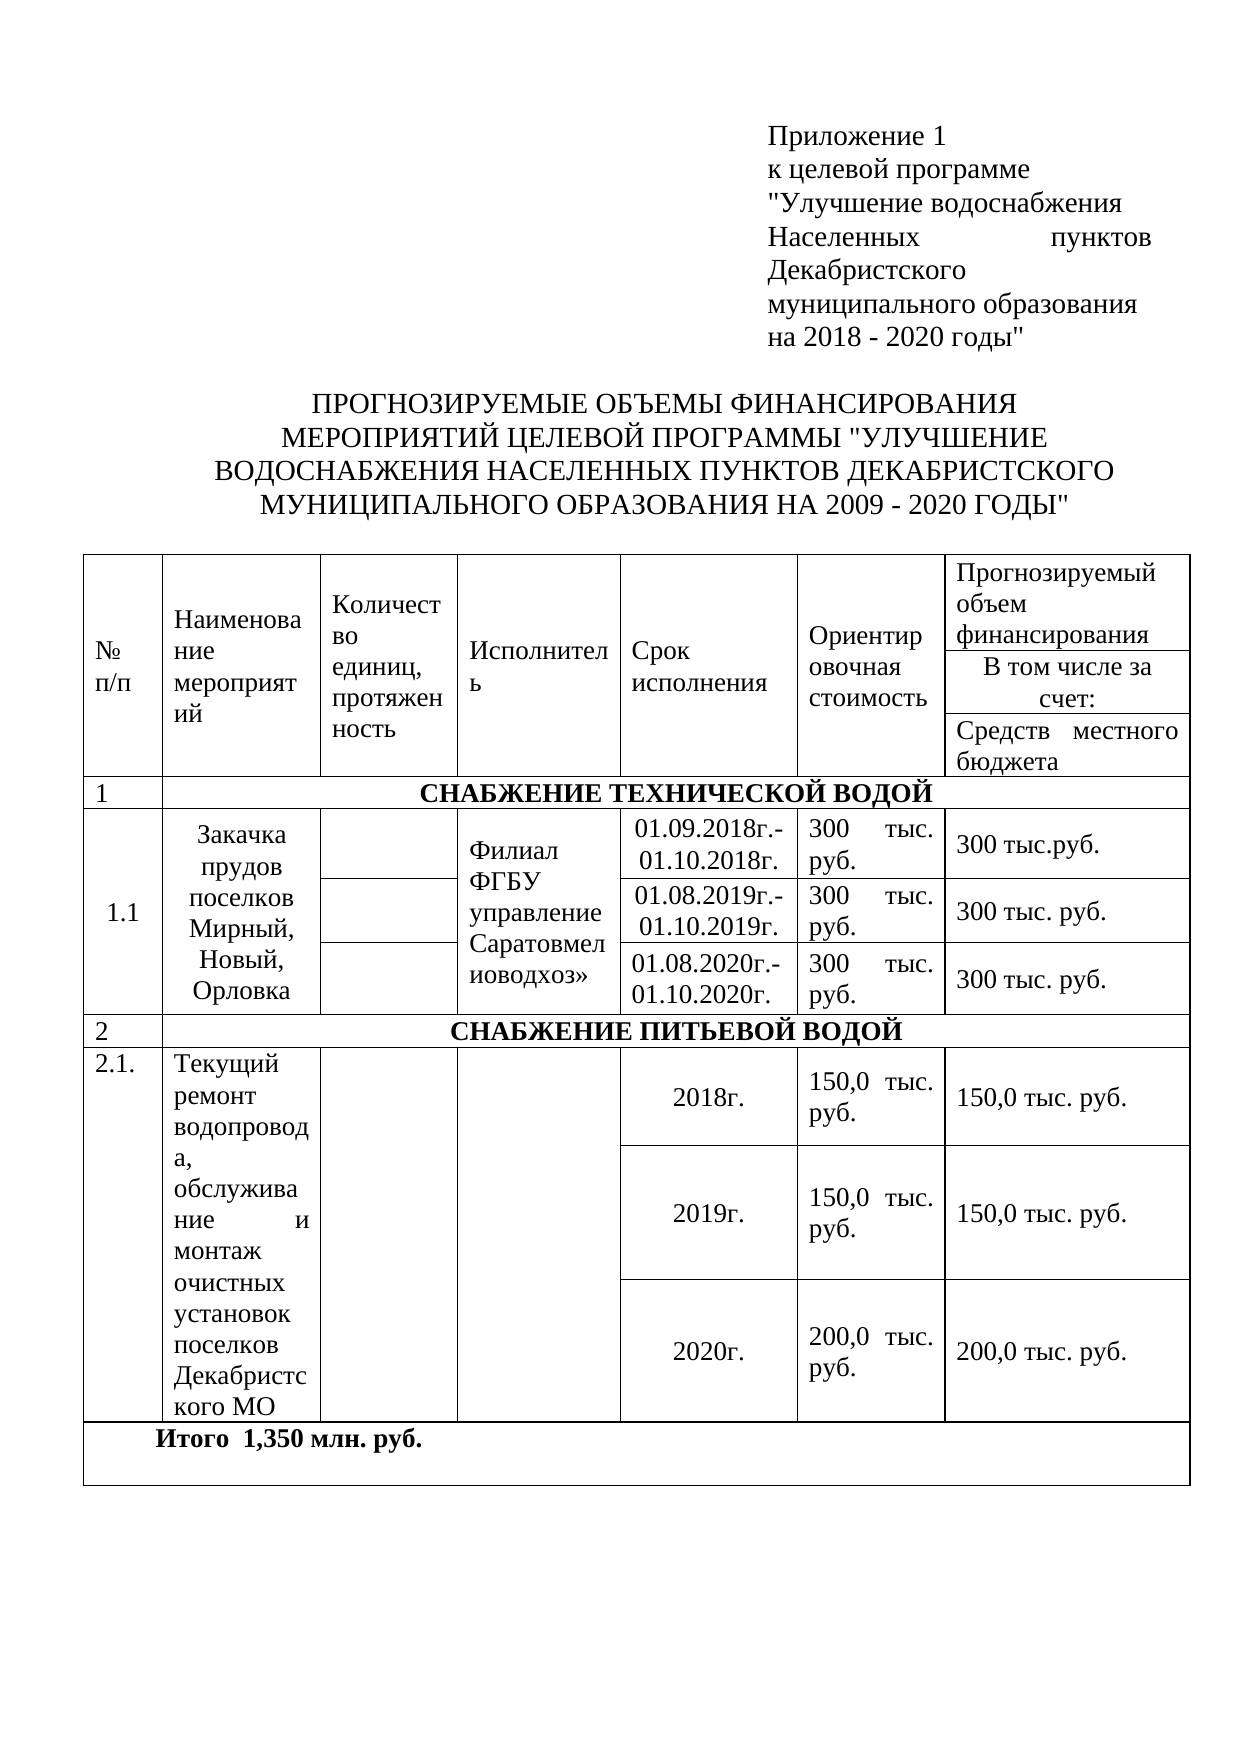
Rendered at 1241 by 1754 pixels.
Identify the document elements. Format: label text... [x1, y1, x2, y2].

table_cell 150,0 тыс. руб. [798, 1048, 944, 1145]
table_cell 200,0 тыс. руб. [798, 1280, 944, 1421]
table_header Количество единиц, протяженность [321, 555, 457, 776]
table_header Прогнозируемый объем финансирования [946, 555, 1189, 649]
table_cell 300 тыс. руб. [798, 879, 944, 942]
table_cell 300 тыс.руб. [946, 809, 1189, 878]
table_cell 01.08.2020г.-01.10.2020г. [621, 943, 797, 1014]
table_cell Закачка прудов поселков Мирный, Новый, Орловка [163, 809, 320, 1014]
table_cell 2.1. [84, 1048, 162, 1421]
table_cell [321, 809, 457, 878]
table_cell [321, 1048, 457, 1421]
table_cell 300 тыс. руб. [946, 943, 1189, 1014]
table_cell В том числе за счет: [946, 651, 1189, 713]
table_cell 150,0 тыс. руб. [946, 1048, 1189, 1145]
table_cell [321, 879, 457, 942]
text МЕРОПРИЯТИЙ ЦЕЛЕВОЙ ПРОГРАММЫ "УЛУЧШЕНИЕ [177, 420, 1152, 453]
table_cell 01.09.2018г.- 01.10.2018г. [621, 809, 797, 878]
text ПРОГНОЗИРУЕМЫЕ ОБЪЕМЫ ФИНАНСИРОВАНИЯ [177, 386, 1152, 420]
table_header Наименование мероприятий [163, 555, 320, 776]
table_cell 2019г. [621, 1146, 797, 1279]
table_cell 300 тыс. руб. [946, 879, 1189, 942]
table_cell 01.08.2019г.- 01.10.2019г. [621, 879, 797, 942]
text Приложение 1 [693, 118, 1152, 152]
table_cell 150,0 тыс. руб. [798, 1146, 944, 1279]
table_cell 2 [84, 1015, 162, 1047]
table_cell Текущий ремонт водопровода, обслуживание и монтаж очистных установок поселков Декабристского МО [163, 1048, 320, 1421]
table_cell 150,0 тыс. руб. [946, 1146, 1189, 1279]
table_cell Филиал ФГБУ управление Саратовмелиоводхоз» [458, 809, 620, 1014]
table_cell Итого 1,350 млн. руб. [84, 1423, 1189, 1485]
table_cell 200,0 тыс. руб. [946, 1280, 1189, 1421]
table_cell 2020г. [621, 1280, 797, 1421]
table_cell 300 тыс. руб. [798, 809, 944, 878]
table_header Срок исполнения [621, 555, 797, 776]
table_cell [321, 943, 457, 1014]
text к целевой программе [693, 152, 1152, 185]
text ВОДОСНАБЖЕНИЯ НАСЕЛЕННЫХ ПУНКТОВ ДЕКАБРИСТСКОГО [177, 453, 1152, 487]
table_header № п/п [84, 555, 162, 776]
table_cell Снабжение технической водой [163, 777, 1189, 808]
text Населенных пунктов Декабристского муниципального образования [767, 219, 1152, 319]
table_cell [458, 1048, 620, 1421]
text "Улучшение водоснабжения [693, 185, 1152, 219]
text МУНИЦИПАЛЬНОГО ОБРАЗОВАНИЯ НА 2009 - 2020 ГОДЫ" [177, 487, 1152, 521]
table_cell 1.1 [84, 809, 162, 1014]
table_cell 1 [84, 777, 162, 808]
table_cell Снабжение питьевой водой [163, 1015, 1189, 1047]
text на 2018 - 2020 годы" [693, 319, 1152, 353]
table_header Ориентировочная стоимость [798, 555, 944, 776]
table_cell Средств местного бюджета [946, 714, 1189, 776]
table_cell 300 тыс. руб. [798, 943, 944, 1014]
table_cell 2018г. [621, 1048, 797, 1145]
table_header Исполнитель [458, 555, 620, 776]
